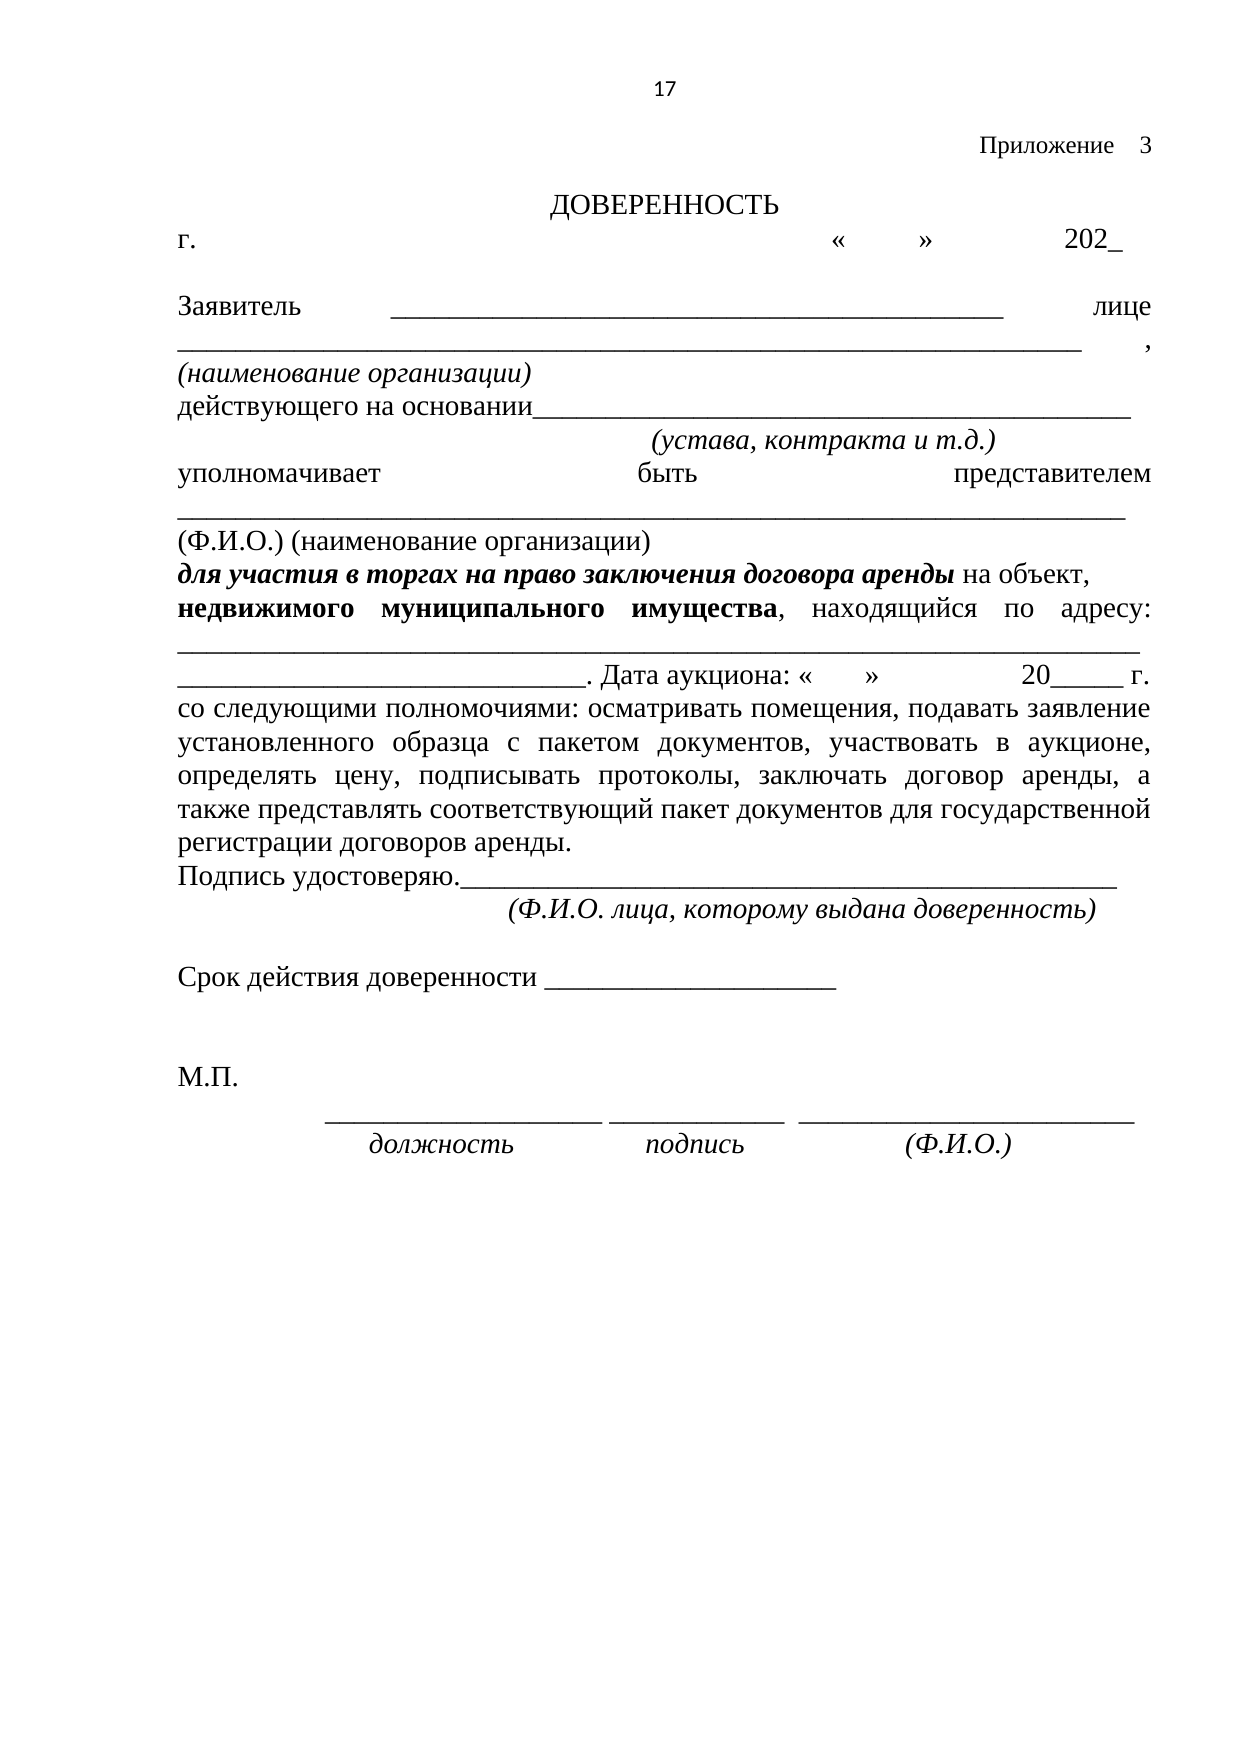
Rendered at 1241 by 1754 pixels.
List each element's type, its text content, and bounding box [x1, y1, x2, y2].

text Заявитель __________________________________________ лице ______________________________________________________________ , (наименование организации) [177, 288, 1152, 388]
text Срок действия доверенности ____________________ [177, 959, 1152, 992]
text действующего на основании_________________________________________ [177, 388, 1152, 422]
text уполномачивает быть представителем _________________________________________________________________ [177, 456, 1152, 523]
text (Ф.И.О.) (наименование организации) [177, 523, 1152, 556]
text ДОВЕРЕННОСТЬ [177, 187, 1152, 221]
text М.П. [177, 1059, 1152, 1093]
text г. « » 202_ [177, 221, 1152, 254]
text Приложение 3 [177, 130, 1152, 158]
text для участия в торгах на право заключения договора аренды на объект, [177, 556, 1152, 590]
text недвижимого муниципального имущества, находящийся по адресу: ______________________________________________________________________________________________. Дата аукциона: « » 20_____ г. со следующими полномочиями: осматривать помещения, подавать заявление установленного образца с пакетом документов, участвовать в аукционе, определять цену, подписывать протоколы, заключать договор аренды, а также представлять соответствующий пакет документов для государственной регистрации договоров аренды. [177, 590, 1152, 858]
text должность подпись (Ф.И.О.) [177, 1126, 1152, 1160]
text ___________________ ____________ _______________________ [251, 1093, 1152, 1126]
text Подпись удостоверяю._____________________________________________ [177, 858, 1152, 892]
text (устава, контракта и т.д.) [177, 422, 1152, 456]
text (Ф.И.О. лица, которому выдана доверенность) [325, 892, 1152, 925]
